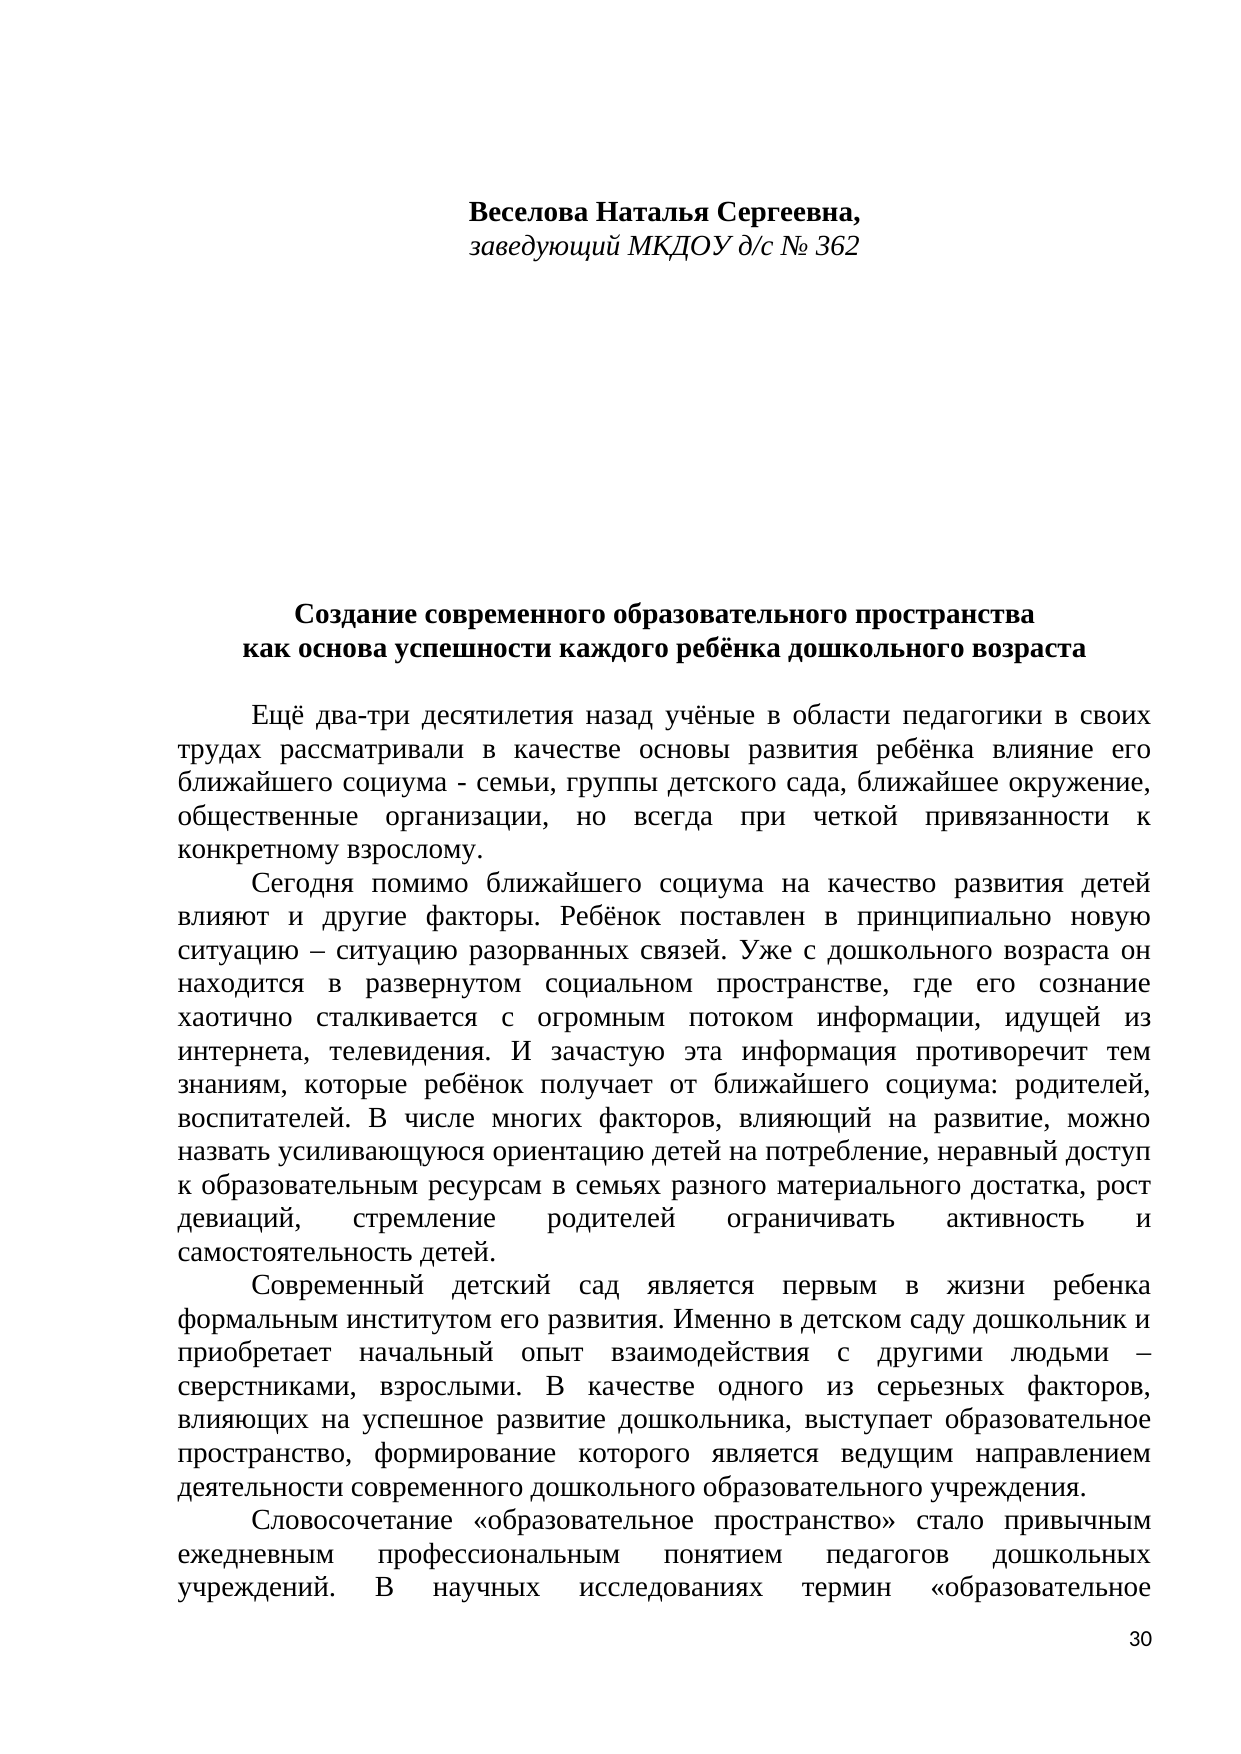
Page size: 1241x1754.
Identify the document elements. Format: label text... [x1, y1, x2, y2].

text Веселова Наталья Сергеевна, [177, 194, 1152, 228]
text Современный детский сад является первым в жизни ребенка формальным институтом его развития. Именно в детском саду дошкольник и приобретает начальный опыт взаимодействия с другими людьми – сверстниками, взрослыми. В качестве одного из серьезных факторов, влияющих на успешное развитие дошкольника, выступает образовательное пространство, формирование которого является ведущим направлением деятельности современного дошкольного образовательного учреждения. [177, 1267, 1152, 1502]
text Сегодня помимо ближайшего социума на качество развития детей влияют и другие факторы. Ребёнок поставлен в принципиально новую ситуацию – ситуацию разорванных связей. Уже с дошкольного возраста он находится в развернутом социальном пространстве, где его сознание хаотично сталкивается с огромным потоком информации, идущей из интернета, телевидения. И зачастую эта информация противоречит тем знаниям, которые ребёнок получает от ближайшего социума: родителей, воспитателей. В числе многих факторов, влияющий на развитие, можно назвать усиливающуюся ориентацию детей на потребление, неравный доступ к образовательным ресурсам в семьях разного материального достатка, рост девиаций, стремление родителей ограничивать активность и самостоятельность детей. [177, 865, 1152, 1267]
text Ещё два-три десятилетия назад учёные в области педагогики в своих трудах рассматривали в качестве основы развития ребёнка влияние его ближайшего социума - семьи, группы детского сада, ближайшее окружение, общественные организации, но всегда при четкой привязанности к конкретному взрослому. [177, 697, 1152, 865]
text заведующий МКДОУ д/с № 362 [177, 228, 1152, 262]
text как основа успешности каждого ребёнка дошкольного возраста [177, 630, 1152, 664]
text Создание современного образовательного пространства [177, 597, 1152, 630]
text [177, 1502, 1152, 1603]
